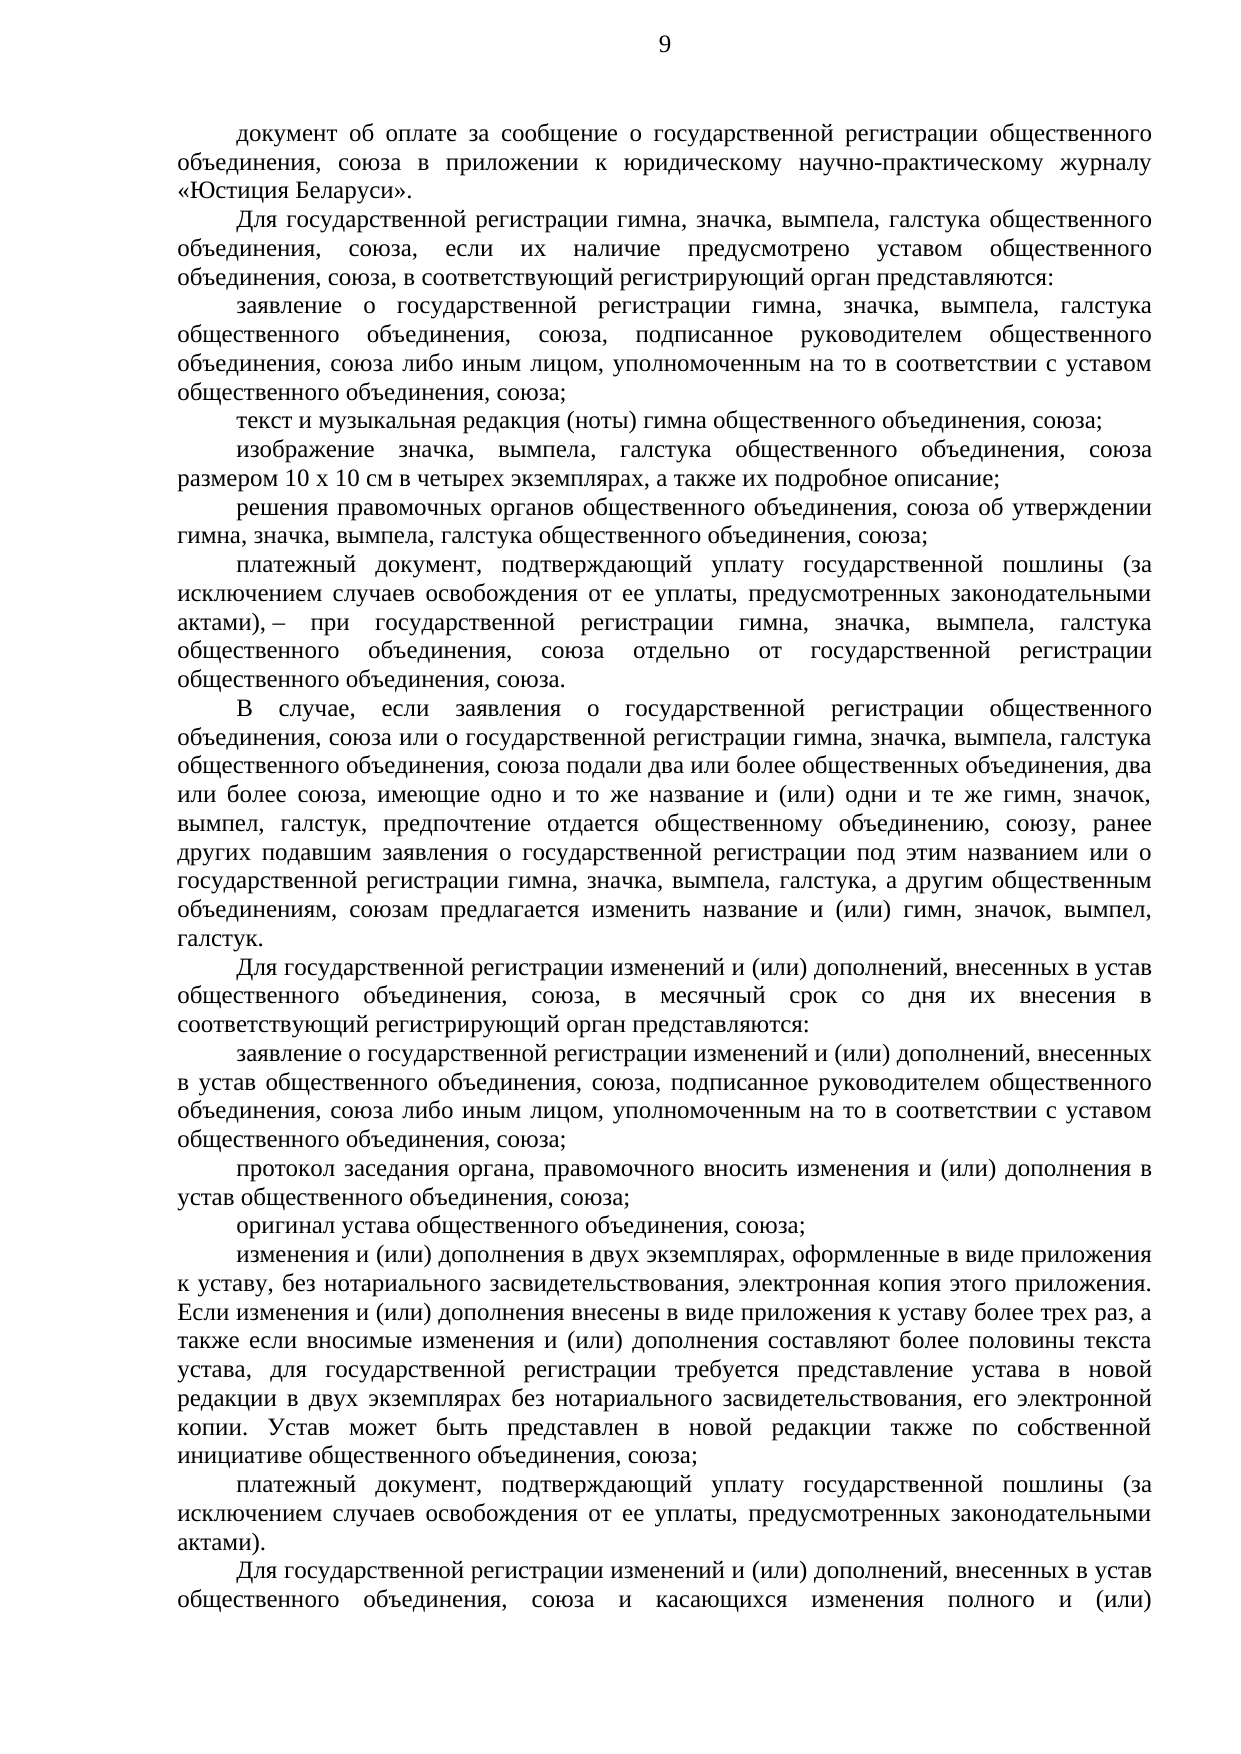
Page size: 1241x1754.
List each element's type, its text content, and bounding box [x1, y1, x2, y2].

text Для государственной регистрации изменений и (или) дополнений, внесенных в устав общественного объединения, союза, в месячный срок со дня их внесения в соответствующий регистрирующий орган представляются: [177, 952, 1153, 1038]
text изображение значка, вымпела, галстука общественного объединения, союза размером 10 х 10 см в четырех экземплярах, а также их подробное описание; [177, 434, 1153, 492]
text решения правомочных органов общественного объединения, союза об утверждении гимна, значка, вымпела, галстука общественного объединения, союза; [177, 492, 1153, 549]
text Для государственной регистрации гимна, значка, вымпела, галстука общественного объединения, союза, если их наличие предусмотрено уставом общественного объединения, союза, в соответствующий регистрирующий орган представляются: [177, 204, 1153, 291]
text протокол заседания органа, правомочного вносить изменения и (или) дополнения в устав общественного объединения, союза; [177, 1153, 1153, 1211]
text заявление о государственной регистрации изменений и (или) дополнений, внесенных в устав общественного объединения, союза, подписанное руководителем общественного объединения, союза либо иным лицом, уполномоченным на то в соответствии с уставом общественного объединения, союза; [177, 1038, 1153, 1153]
text заявление о государственной регистрации гимна, значка, вымпела, галстука общественного объединения, союза, подписанное руководителем общественного объединения, союза либо иным лицом, уполномоченным на то в соответствии с уставом общественного объединения, союза; [177, 291, 1153, 406]
text документ об оплате за сообщение о государственной регистрации общественного объединения, союза в приложении к юридическому научно-практическому журналу «Юстиция Беларуси». [177, 118, 1153, 204]
text оригинал устава общественного объединения, союза; [177, 1211, 1153, 1239]
text В случае, если заявления о государственной регистрации общественного объединения, союза или о государственной регистрации гимна, значка, вымпела, галстука общественного объединения, союза подали два или более общественных объединения, два или более союза, имеющие одно и то же название и (или) одни и те же гимн, значок, вымпел, галстук, предпочтение отдается общественному объединению, союзу, ранее других подавшим заявления о государственной регистрации под этим названием или о государственной регистрации гимна, значка, вымпела, галстука, а другим общественным объединениям, союзам предлагается изменить название и (или) гимн, значок, вымпел, галстук. [177, 693, 1153, 952]
text изменения и (или) дополнения в двух экземплярах, оформленные в виде приложения к уставу, без нотариального засвидетельствования, электронная копия этого приложения. Если изменения и (или) дополнения внесены в виде приложения к уставу более трех раз, а также если вносимые изменения и (или) дополнения составляют более половины текста устава, для государственной регистрации требуется представление устава в новой редакции в двух экземплярах без нотариального засвидетельствования, его электронной копии. Устав может быть представлен в новой редакции также по собственной инициативе общественного объединения, союза; [177, 1239, 1153, 1469]
text платежный документ, подтверждающий уплату государственной пошлины (за исключением случаев освобождения от ее уплаты, предусмотренных законодательными актами), – при государственной регистрации гимна, значка, вымпела, галстука общественного объединения, союза отдельно от государственной регистрации общественного объединения, союза. [177, 549, 1153, 693]
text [177, 1556, 1153, 1613]
text платежный документ, подтверждающий уплату государственной пошлины (за исключением случаев освобождения от ее уплаты, предусмотренных законодательными актами). [177, 1469, 1153, 1556]
text текст и музыкальная редакция (ноты) гимна общественного объединения, союза; [177, 406, 1153, 434]
